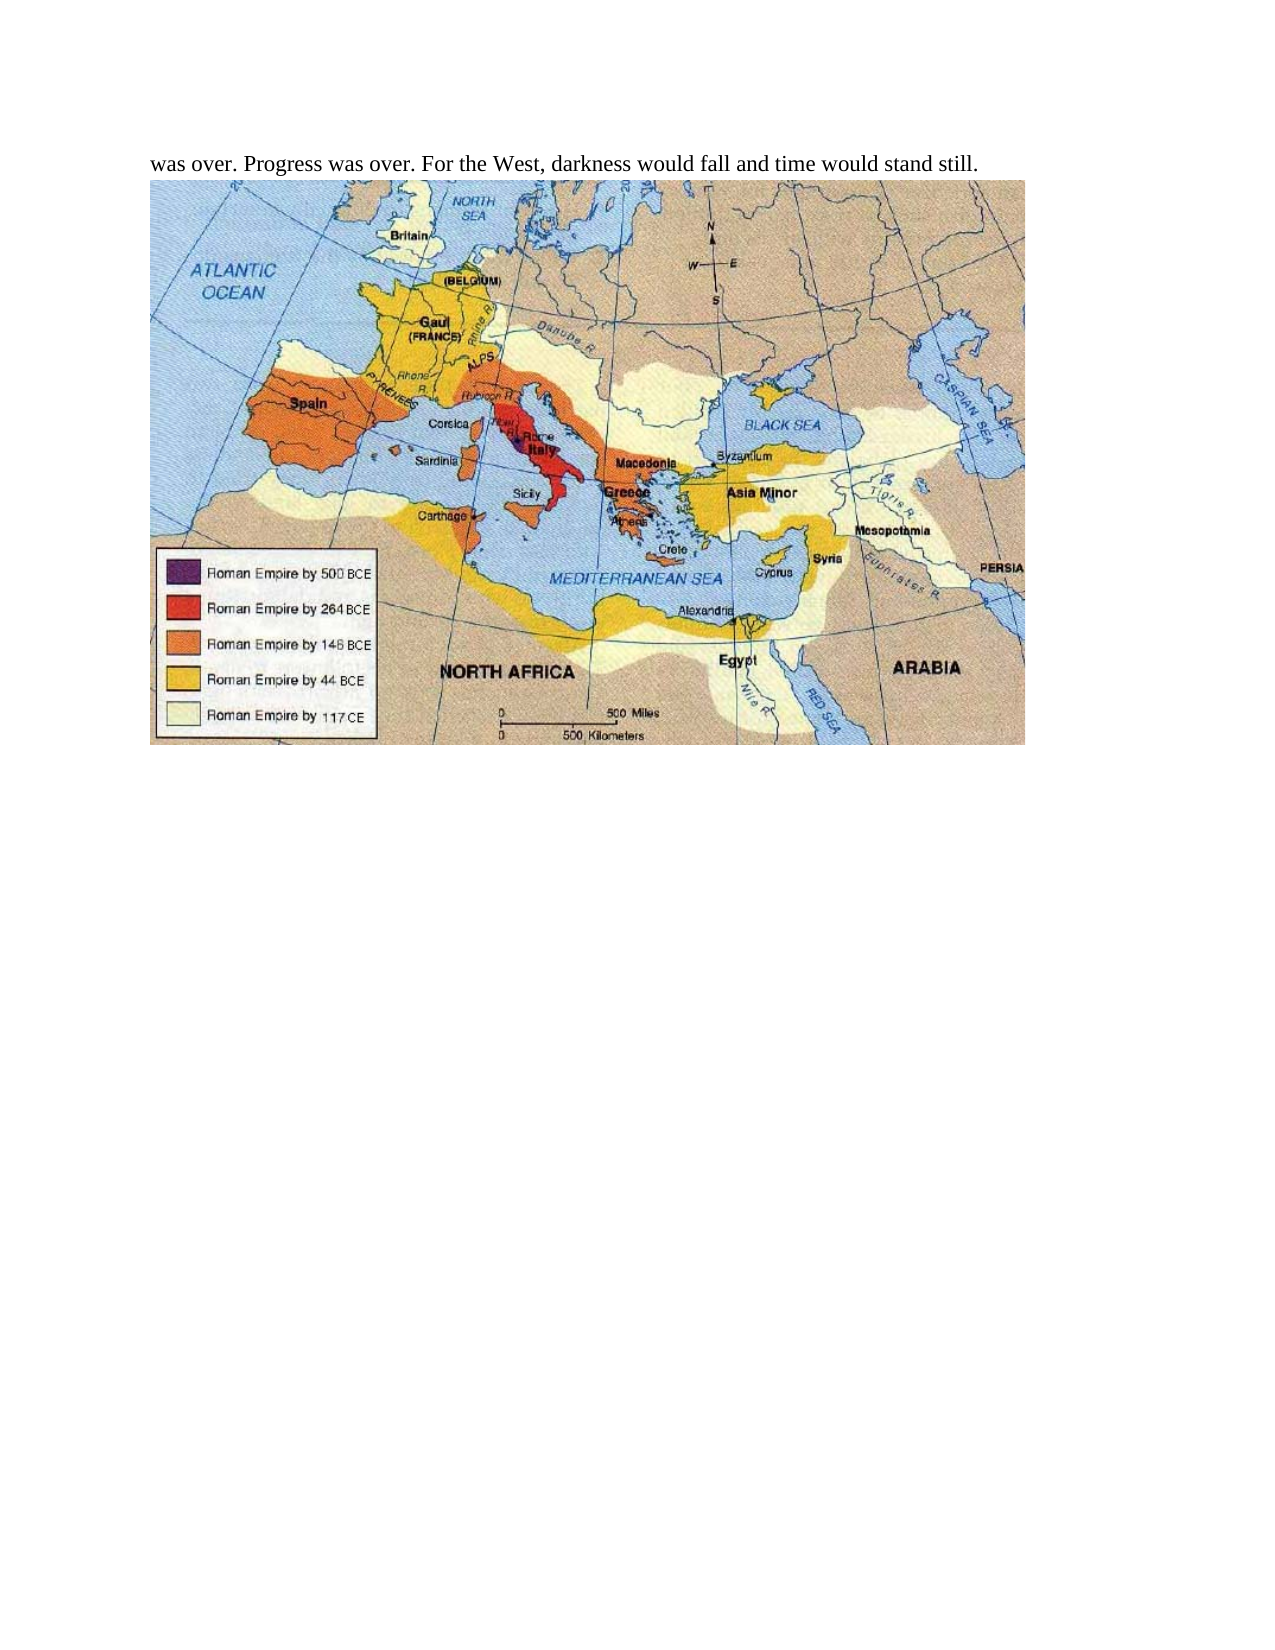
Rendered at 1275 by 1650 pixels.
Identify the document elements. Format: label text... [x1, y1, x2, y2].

picture [150, 180, 1025, 745]
